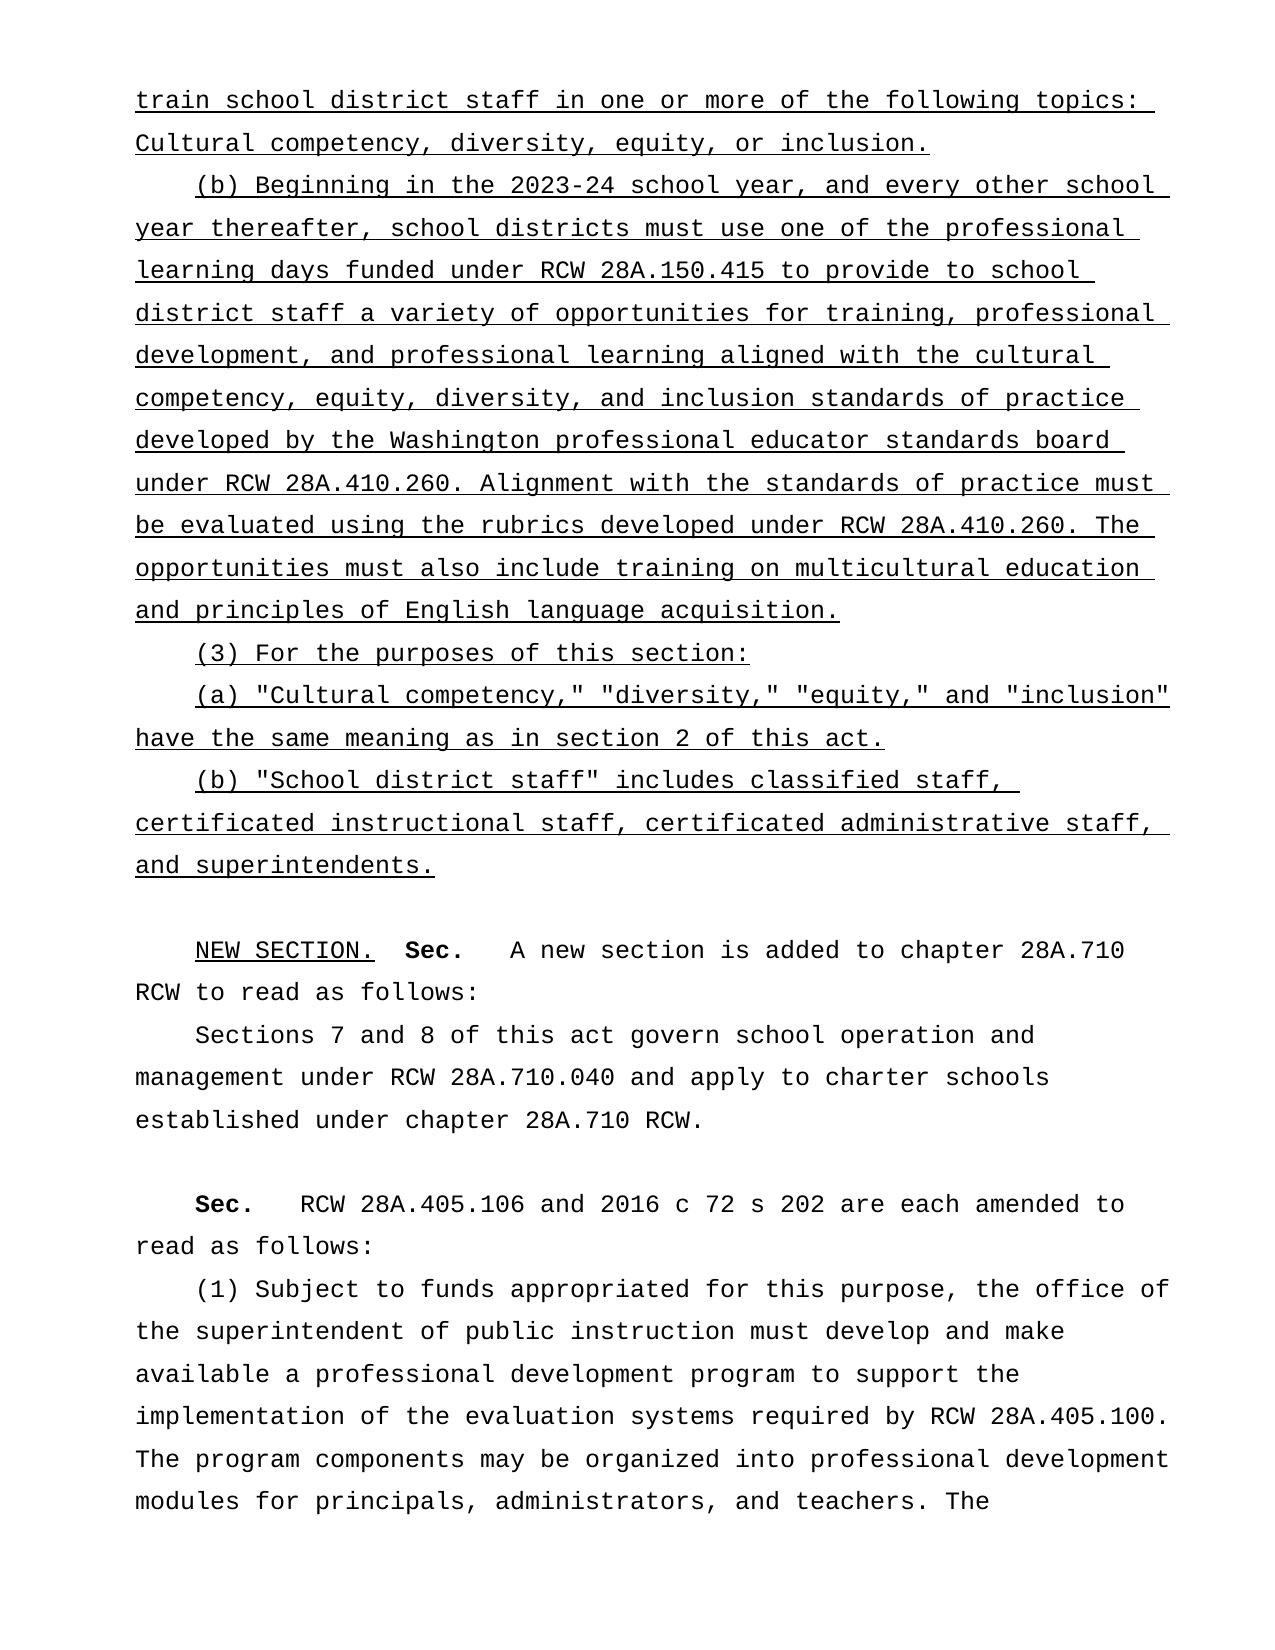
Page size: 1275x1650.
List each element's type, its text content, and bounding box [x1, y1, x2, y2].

text (a) "Cultural competency," "diversity," "equity," and "inclusion" have the same meaning as in section 2 of this act. [135, 670, 1170, 755]
text (b) "School district staff" includes classified staff, certificated instructional staff, certificated administrative staff, and superintendents. [135, 755, 1170, 834]
text (b) Beginning in the 2023-24 school year, and every other school year thereafter, school districts must use one of the professional learning days funded under RCW 28A.150.415 to provide to school district staff a variety of opportunities for training, professional development, and professional learning aligned with the cultural competency, equity, diversity, and inclusion standards of practice developed by the Washington professional educator standards board under RCW 28A.410.260. Alignment with the standards of practice must be evaluated using the rubrics developed under RCW 28A.410.260. The opportunities must also include training on multicultural education and principles of English language acquisition. [135, 160, 1170, 324]
text NEW SECTION. Sec. A new section is added to chapter 28A.710 RCW to read as follows: [135, 924, 1170, 1009]
text (b) "School district staff" includes classified staff, certificated instructional staff, certificated administrative staff, and superintendents. [135, 835, 1170, 882]
text (3) For the purposes of this section: [135, 627, 1170, 670]
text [135, 75, 1170, 160]
text (b) Beginning in the 2023-24 school year, and every other school year thereafter, school districts must use one of the professional learning days funded under RCW 28A.150.415 to provide to school district staff a variety of opportunities for training, professional development, and professional learning aligned with the cultural competency, equity, diversity, and inclusion standards of practice developed by the Washington professional educator standards board under RCW 28A.410.260. Alignment with the standards of practice must be evaluated using the rubrics developed under RCW 28A.410.260. The opportunities must also include training on multicultural education and principles of English language acquisition. [135, 495, 1170, 627]
text (b) Beginning in the 2023-24 school year, and every other school year thereafter, school districts must use one of the professional learning days funded under RCW 28A.150.415 to provide to school district staff a variety of opportunities for training, professional development, and professional learning aligned with the cultural competency, equity, diversity, and inclusion standards of practice developed by the Washington professional educator standards board under RCW 28A.410.260. Alignment with the standards of practice must be evaluated using the rubrics developed under RCW 28A.410.260. The opportunities must also include training on multicultural education and principles of English language acquisition. [135, 325, 1170, 494]
text Sec. RCW 28A.405.106 and 2016 c 72 s 202 are each amended to read as follows: [135, 1178, 1170, 1263]
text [135, 1263, 1170, 1518]
text Sections 7 and 8 of this act govern school operation and management under RCW 28A.710.040 and apply to charter schools established under chapter 28A.710 RCW. [135, 1009, 1170, 1137]
